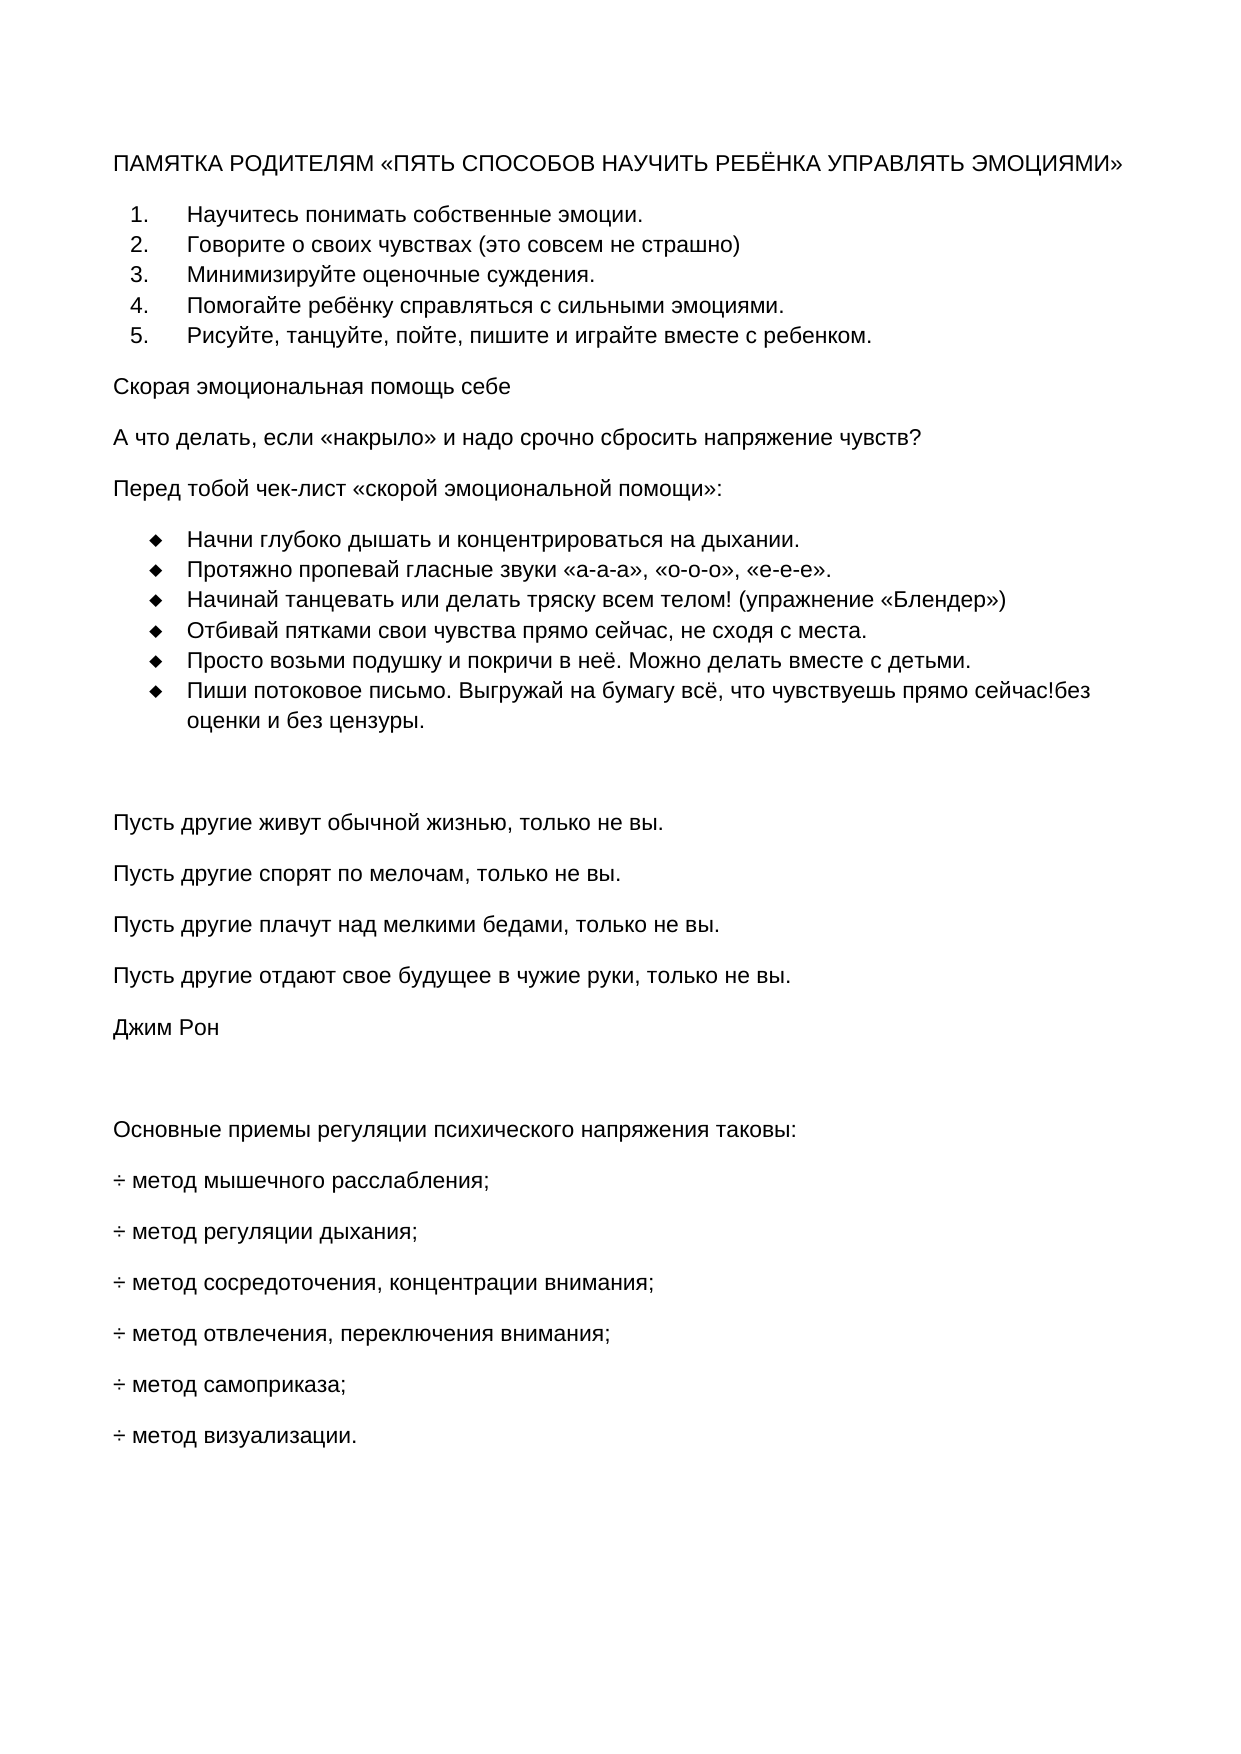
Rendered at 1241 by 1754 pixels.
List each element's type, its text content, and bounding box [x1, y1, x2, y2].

list Начни глубоко дышать и концентрироваться на дыхании. [149, 526, 1127, 552]
list Просто возьми подушку и покричи в неё. Можно делать вместе с детьми. [149, 647, 1127, 673]
list Помогайте ребёнку справляться с сильными эмоциями. [149, 292, 1127, 318]
text ÷ метод самоприказа; [113, 1371, 1127, 1397]
text ÷ метод мышечного расслабления; [113, 1167, 1127, 1193]
text А что делать, если «накрыло» и надо срочно сбросить напряжение чувств? [113, 424, 1127, 450]
list Протяжно пропевай гласные звуки «а-а-а», «о-о-о», «е-е-е». [149, 556, 1127, 583]
text Джим Рон [113, 1013, 1127, 1040]
list Отбивай пятками свои чувства прямо сейчас, не сходя с места. [149, 617, 1127, 643]
text Пусть другие спорят по мелочам, только не вы. [113, 860, 1127, 887]
text ÷ метод регуляции дыхания; [113, 1218, 1127, 1244]
text Основные приемы регуляции психического напряжения таковы: [113, 1116, 1127, 1142]
list Рисуйте, танцуйте, пойте, пишите и играйте вместе с ребенком. [149, 322, 1127, 348]
text Скорая эмоциональная помощь себе [113, 373, 1127, 399]
list Научитесь понимать собственные эмоции. [149, 201, 1127, 227]
list Говорите о своих чувствах (это совсем не страшно) [149, 231, 1127, 258]
text Пусть другие живут обычной жизнью, только не вы. [113, 809, 1127, 836]
text Перед тобой чек-лист «скорой эмоциональной помощи»: [113, 475, 1127, 501]
list Начинай танцевать или делать тряску всем телом! (упражнение «Блендер») [149, 586, 1127, 613]
text ÷ метод отвлечения, переключения внимания; [113, 1320, 1127, 1346]
list Минимизируйте оценочные суждения. [149, 261, 1127, 288]
text Пусть другие отдают свое будущее в чужие руки, только не вы. [113, 962, 1127, 989]
list Пиши потоковое письмо. Выгружай на бумагу всё, что чувствуешь прямо сейчас!без оценки и без цензуры. [149, 677, 1127, 734]
text ÷ метод визуализации. [113, 1422, 1127, 1448]
text ПАМЯТКА РОДИТЕЛЯМ «ПЯТЬ СПОСОБОВ НАУЧИТЬ РЕБЁНКА УПРАВЛЯТЬ ЭМОЦИЯМИ» [113, 150, 1127, 176]
text ÷ метод сосредоточения, концентрации внимания; [113, 1269, 1127, 1295]
text Пусть другие плачут над мелкими бедами, только не вы. [113, 911, 1127, 938]
